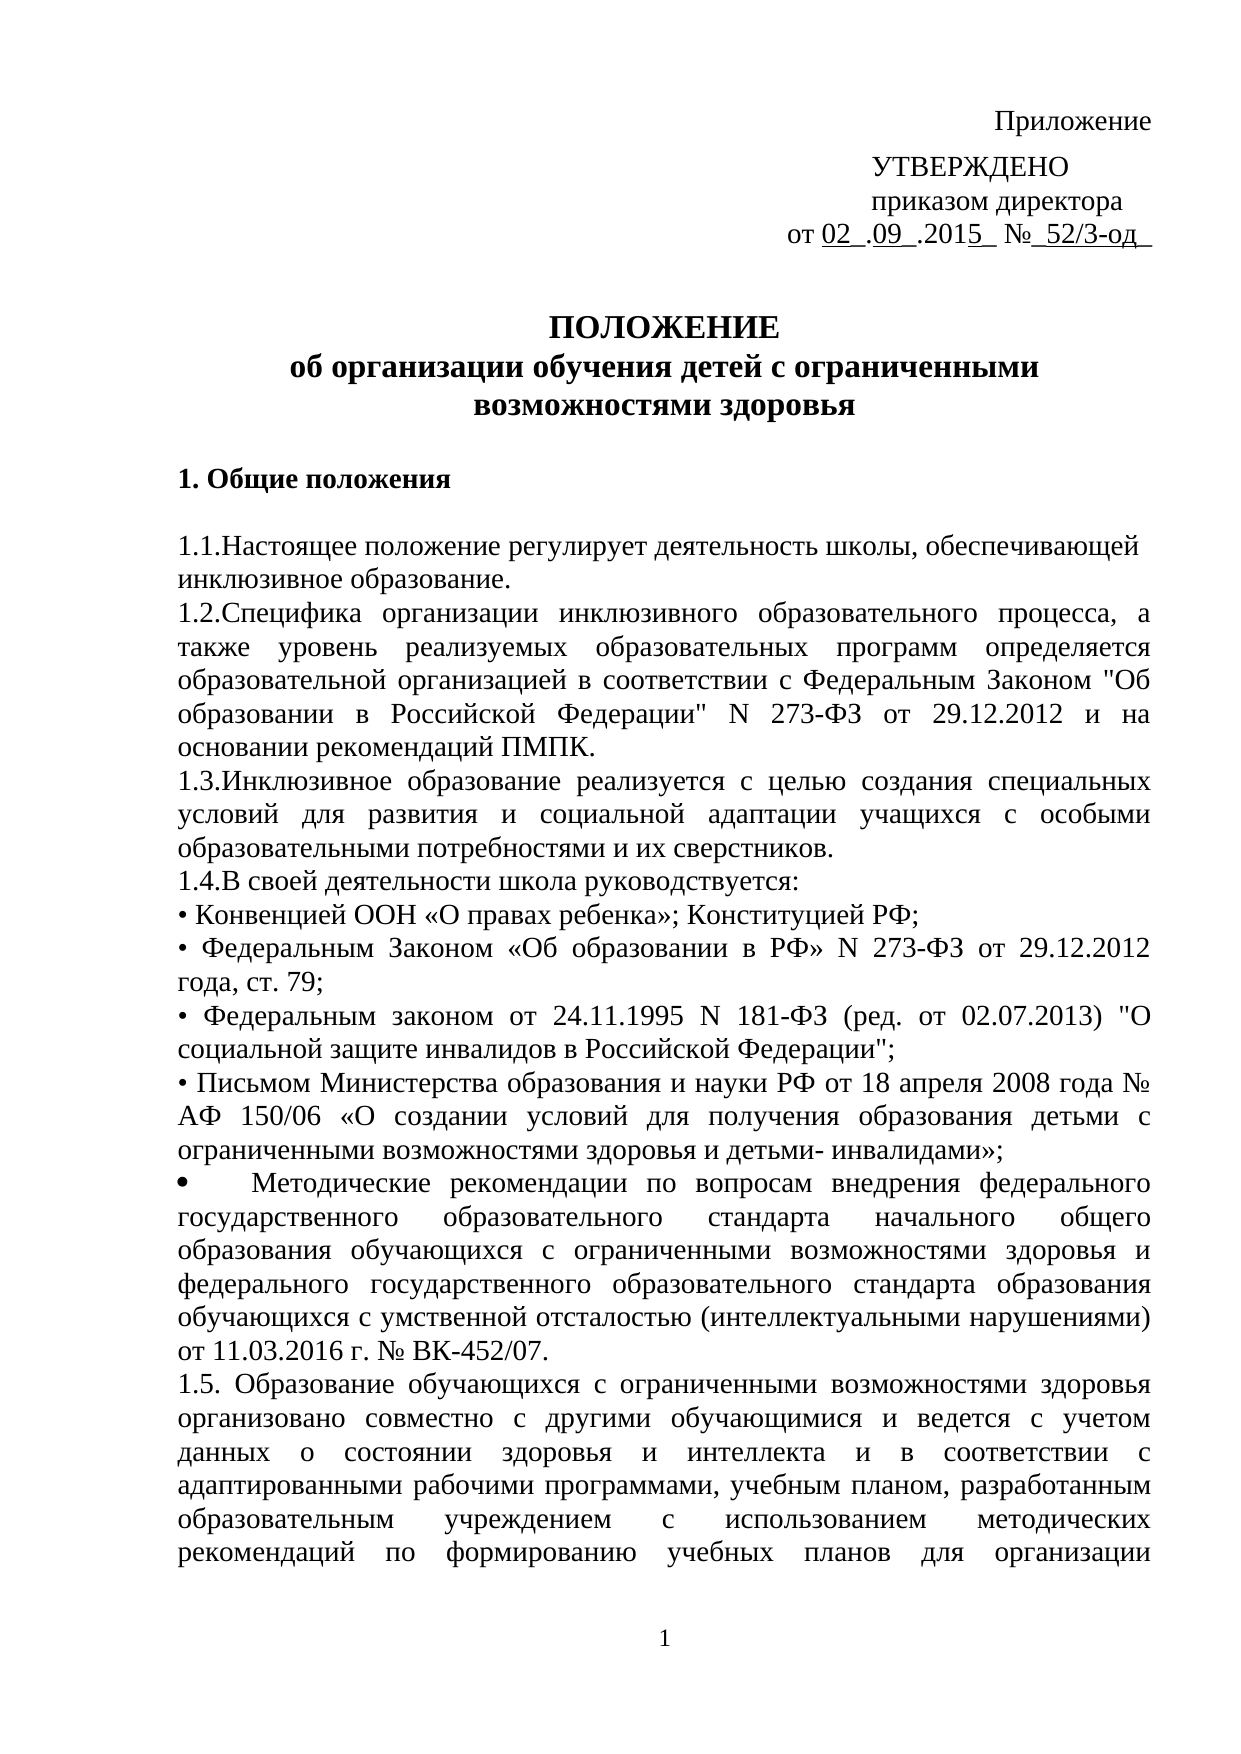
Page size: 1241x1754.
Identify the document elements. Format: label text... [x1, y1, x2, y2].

text • Федеральным законом от 24.11.1995 N 181-ФЗ (ред. от 02.07.2013) "О социальной защите инвалидов в Российской Федерации"; [177, 998, 1152, 1065]
text УТВЕРЖДЕНО [871, 149, 1152, 183]
text от 02_.09_.2015_ №_52/3-од_ [177, 217, 1152, 250]
text приказом директора [871, 183, 1152, 217]
text Приложение [251, 103, 1152, 137]
text 1.4.В своей деятельности школа руководствуется: [177, 863, 1152, 897]
text 1.3.Инклюзивное образование реализуется с целью создания специальных условий для развития и социальной адаптации учащихся с особыми образовательными потребностями и их сверстников. [177, 763, 1152, 863]
text 1.1.Настоящее положение регулирует деятельность школы, обеспечивающей [177, 528, 1152, 562]
list Методические рекомендации по вопросам внедрения федерального государственного образовательного стандарта начального общего образования обучающихся с ограниченными возможностями здоровья и федерального государственного образовательного стандарта образования обучающихся с умственной отсталостью (интеллектуальными нарушениями) от 11.03.2016 г. № ВК-452/07. [177, 1165, 1152, 1367]
text • Конвенцией ООН «О правах ребенка»; Конституцией РФ; [177, 897, 1152, 931]
text • Федеральным Законом «Об образовании в РФ» N 273-ФЗ от 29.12.2012 года, ст. 79; [177, 931, 1152, 998]
text 1. Общие положения [177, 461, 1152, 494]
text ПОЛОЖЕНИЕ [177, 308, 1152, 346]
text 1.2.Специфика организации инклюзивного образовательного процесса, а также уровень реализуемых образовательных программ определяется образовательной организацией в соответствии с Федеральным Законом "Об образовании в Российской Федерации" N 273-ФЗ от 29.12.2012 и на основании рекомендаций ПМПК. [177, 595, 1152, 763]
text • Письмом Министерства образования и науки РФ от 18 апреля 2008 года № АФ 150/06 «О создании условий для получения образования детьми с ограниченными возможностями здоровья и детьми- инвалидами»; [177, 1065, 1152, 1165]
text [177, 1367, 1152, 1568]
text инклюзивное образование. [177, 562, 1152, 595]
text об организации обучения детей с ограниченными возможностями здоровья [177, 346, 1152, 423]
